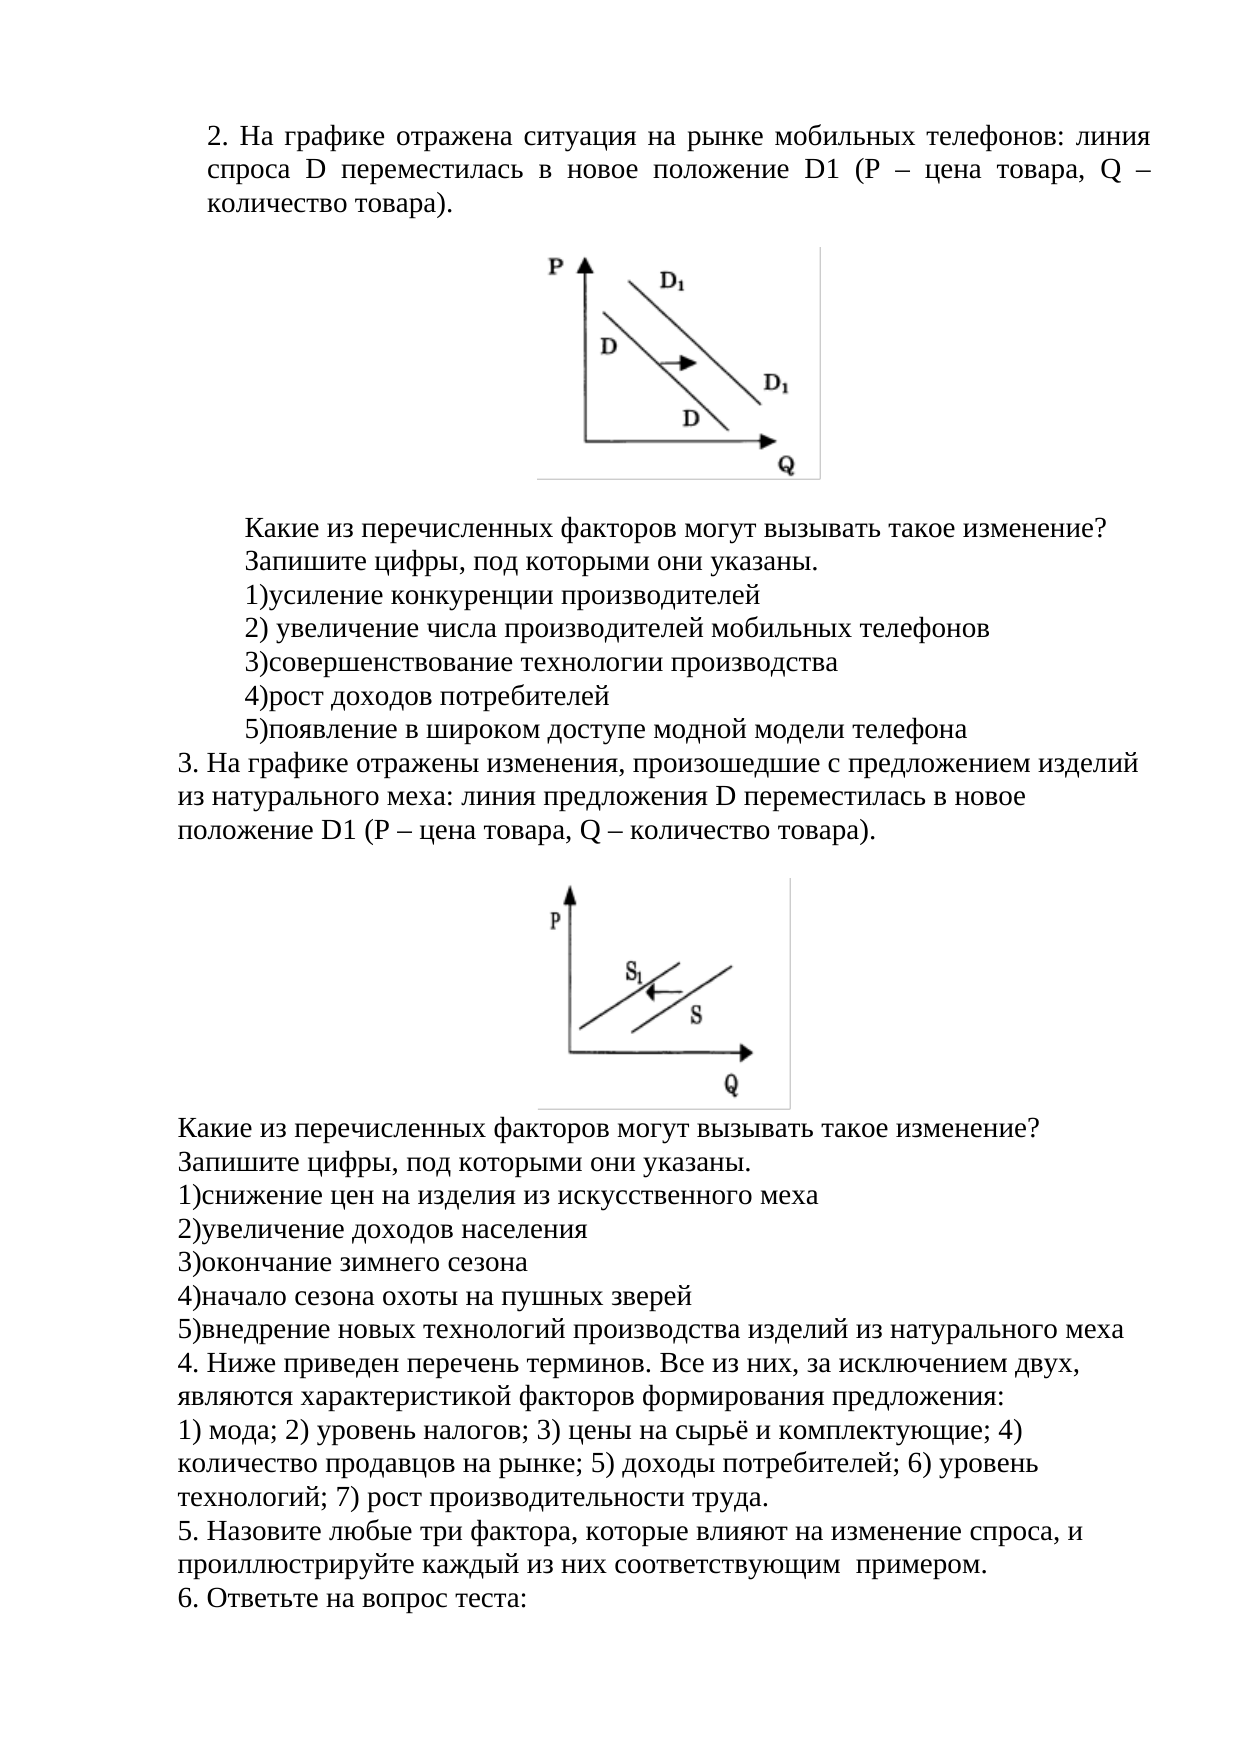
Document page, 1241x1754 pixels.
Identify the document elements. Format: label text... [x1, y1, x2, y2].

picture [537, 878, 792, 1111]
text 4. Ниже приведен перечень терминов. Все из них, за исключением двух, являются характеристикой факторов формирования предложения: [177, 1345, 1152, 1412]
text 5)внедрение новых технологий производства изделий из натурального меха [177, 1311, 1152, 1345]
text 2. На графике отражена ситуация на рынке мобильных телефонов: линия спроса D переместилась в новое положение D1 (P – цена товара, Q – количество товара). [207, 118, 1152, 219]
text 4)начало сезона охоты на пушных зверей [177, 1278, 1152, 1311]
text 2)увеличение доходов населения [177, 1211, 1152, 1244]
text Какие из перечисленных факторов могут вызывать такое изменение? Запишите цифры, под которыми они указаны. [177, 1110, 1152, 1177]
text 1)снижение цен на изделия из искусственного меха [177, 1177, 1152, 1211]
picture [537, 247, 822, 481]
text 1) мода; 2) уровень налогов; 3) цены на сырьё и комплектующие; 4) количество продавцов на рынке; 5) доходы потребителей; 6) уровень технологий; 7) рост производительности труда. [177, 1412, 1152, 1513]
text 3. На графике отражены изменения, произошедшие с предложением изделий из натурального меха: линия предложения D переместилась в новое положение D1 (P – цена товара, Q – количество товара). [177, 745, 1152, 845]
list 3)совершенствование технологии производства [244, 644, 1152, 678]
text 5. Назовите любые три фактора, которые влияют на изменение спроса, и проиллюстрируйте каждый из них соответствующим примером. [177, 1513, 1152, 1580]
list 1)усиление конкуренции производителей [244, 577, 1152, 611]
list 5)появление в широком доступе модной модели телефона [244, 711, 1152, 745]
text 6. Ответьте на вопрос теста: [177, 1580, 1152, 1613]
list 4)рост доходов потребителей [244, 678, 1152, 711]
list Какие из перечисленных факторов могут вызывать такое изменение? Запишите цифры, под которыми они указаны. [244, 510, 1152, 577]
list 2) увеличение числа производителей мобильных телефонов [244, 611, 1152, 644]
text 3)окончание зимнего сезона [177, 1244, 1152, 1278]
